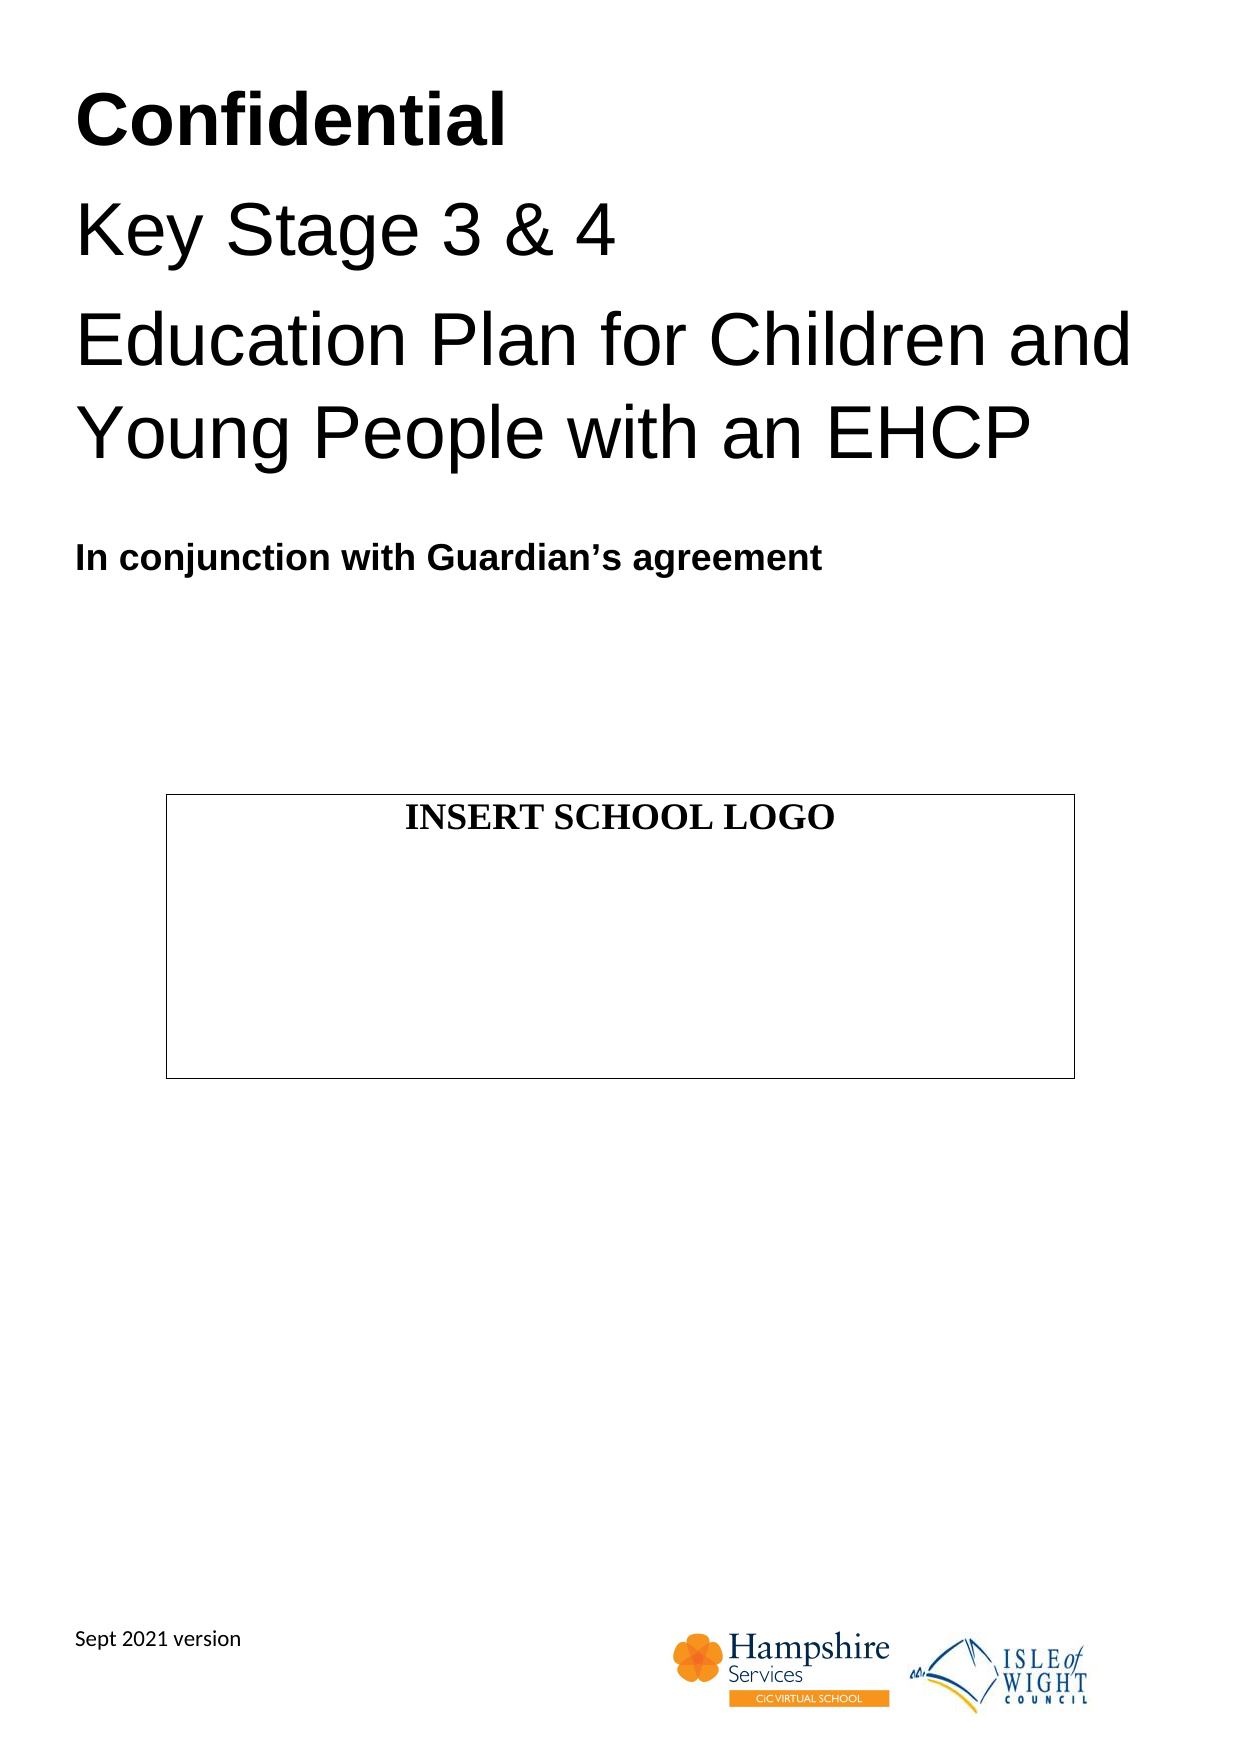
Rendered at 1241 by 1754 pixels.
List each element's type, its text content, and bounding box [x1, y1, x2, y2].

text Key Stage 3 & 4 [75, 185, 1165, 271]
table_header INSERT SCHOOL LOGO [167, 795, 1074, 1078]
picture [907, 1632, 1222, 1726]
text Education Plan for Children and Young People with an EHCP [75, 294, 1165, 474]
text Confidential [75, 75, 1165, 161]
text In conjunction with Guardian’s agreement [75, 535, 1165, 578]
picture [666, 1625, 896, 1714]
